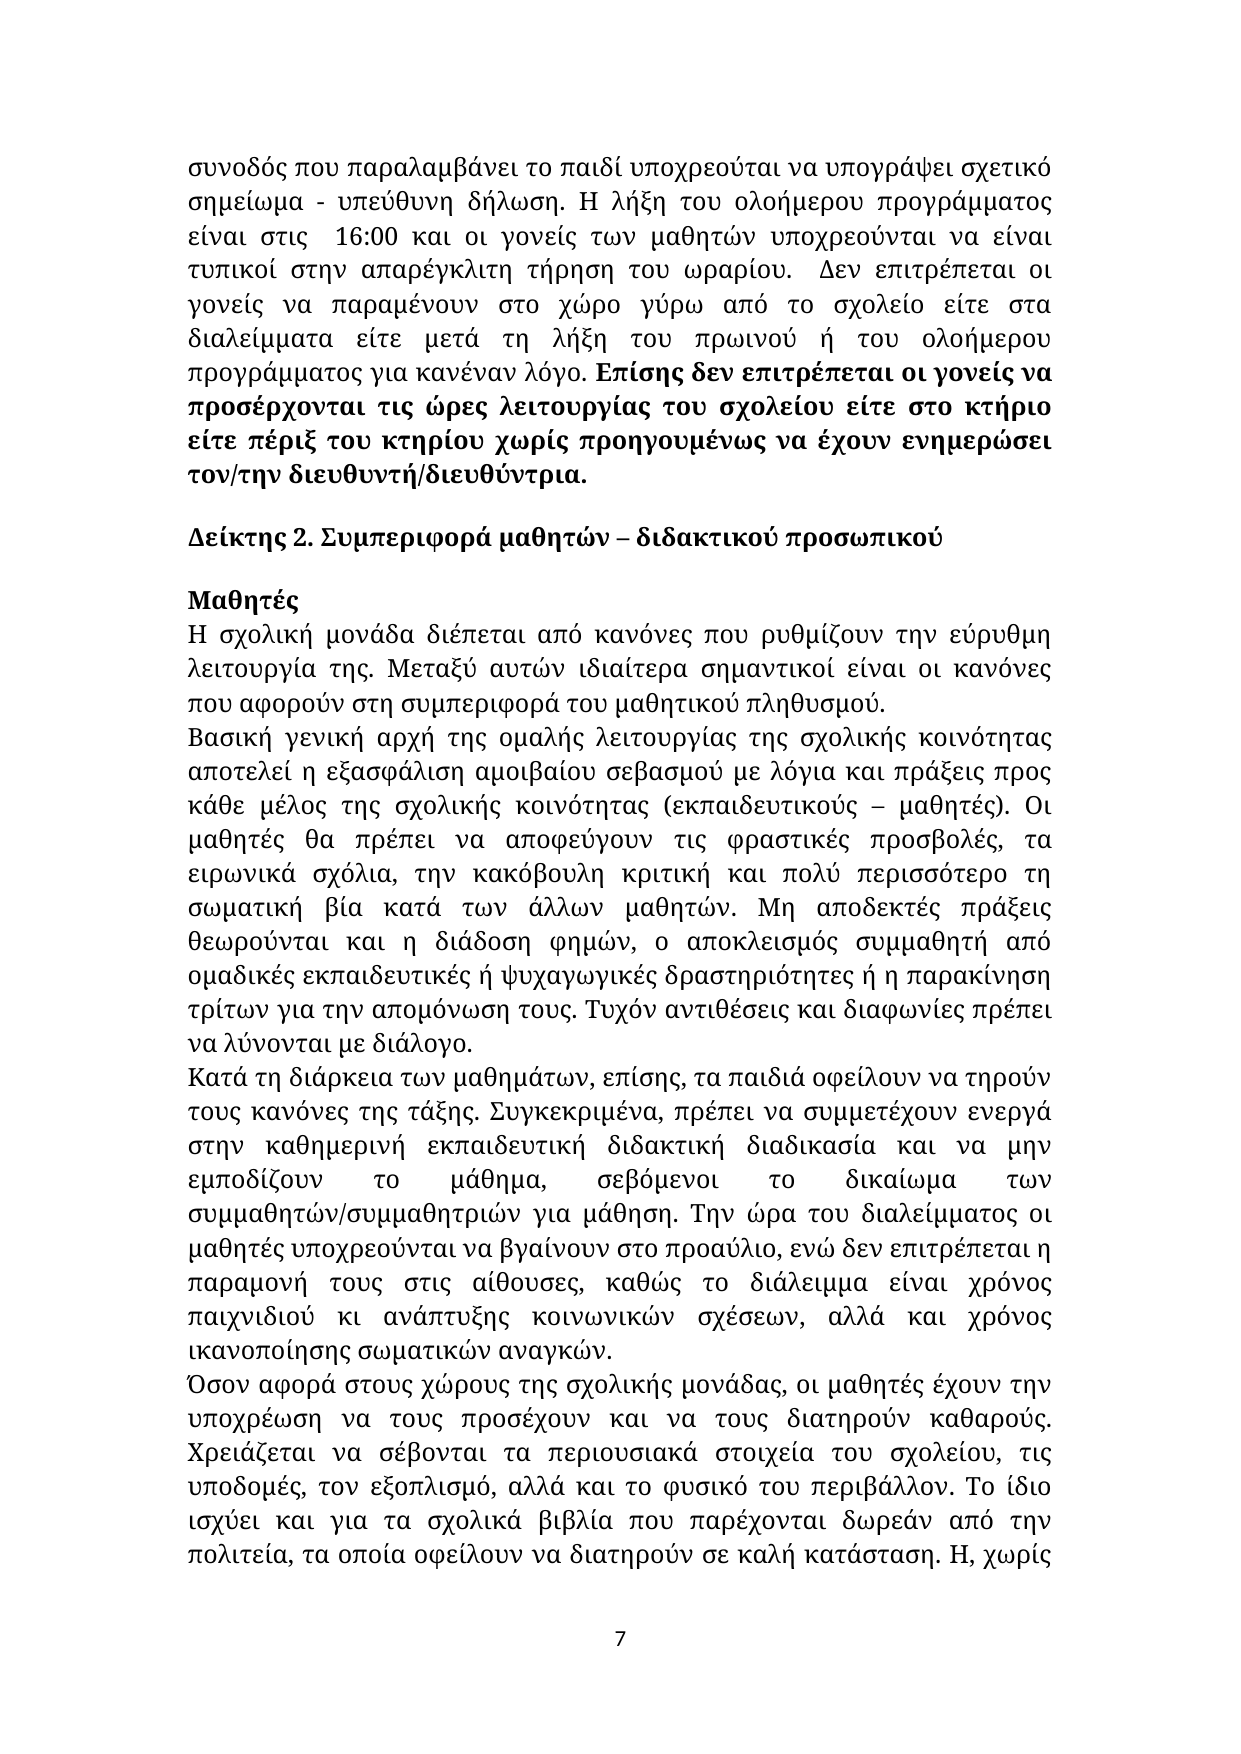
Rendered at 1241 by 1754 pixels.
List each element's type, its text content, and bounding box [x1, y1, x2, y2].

text Δείκτης 2. Συμπεριφορά μαθητών – διδακτικού προσωπικού [187, 520, 1053, 554]
text Η σχολική μονάδα διέπεται από κανόνες που ρυθμίζουν την εύρυθμη λειτουργία της. Μεταξύ αυτών ιδιαίτερα σημαντικοί είναι οι κανόνες που αφορούν στη συμπεριφορά του μαθητικού πληθυσμού. [187, 617, 1053, 719]
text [187, 150, 1053, 491]
text Κατά τη διάρκεια των μαθημάτων, επίσης, τα παιδιά οφείλουν να τηρούν τους κανόνες της τάξης. Συγκεκριμένα, πρέπει να συμμετέχουν ενεργά στην καθημερινή εκπαιδευτική διδακτική διαδικασία και να μην εμποδίζουν το μάθημα, σεβόμενοι το δικαίωμα των συμμαθητών/συμμαθητριών για μάθηση. Την ώρα του διαλείμματος οι μαθητές υποχρεούνται να βγαίνουν στο προαύλιο, ενώ δεν επιτρέπεται η παραμονή τους στις αίθουσες, καθώς το διάλειμμα είναι χρόνος παιχνιδιού κι ανάπτυξης κοινωνικών σχέσεων, αλλά και χρόνος ικανοποίησης σωματικών αναγκών. [187, 1060, 1053, 1366]
text Μαθητές [187, 583, 1053, 617]
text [187, 1366, 1053, 1571]
text Βασική γενική αρχή της ομαλής λειτουργίας της σχολικής κοινότητας αποτελεί η εξασφάλιση αμοιβαίου σεβασμού με λόγια και πράξεις προς κάθε μέλος της σχολικής κοινότητας (εκπαιδευτικούς – μαθητές). Οι μαθητές θα πρέπει να αποφεύγουν τις φραστικές προσβολές, τα ειρωνικά σχόλια, την κακόβουλη κριτική και πολύ περισσότερο τη σωματική βία κατά των άλλων μαθητών. Μη αποδεκτές πράξεις θεωρούνται και η διάδοση φημών, ο αποκλεισμός συμμαθητή από ομαδικές εκπαιδευτικές ή ψυχαγωγικές δραστηριότητες ή η παρακίνηση τρίτων για την απομόνωση τους. Τυχόν αντιθέσεις και διαφωνίες πρέπει να λύνονται με διάλογο. [187, 719, 1053, 1060]
